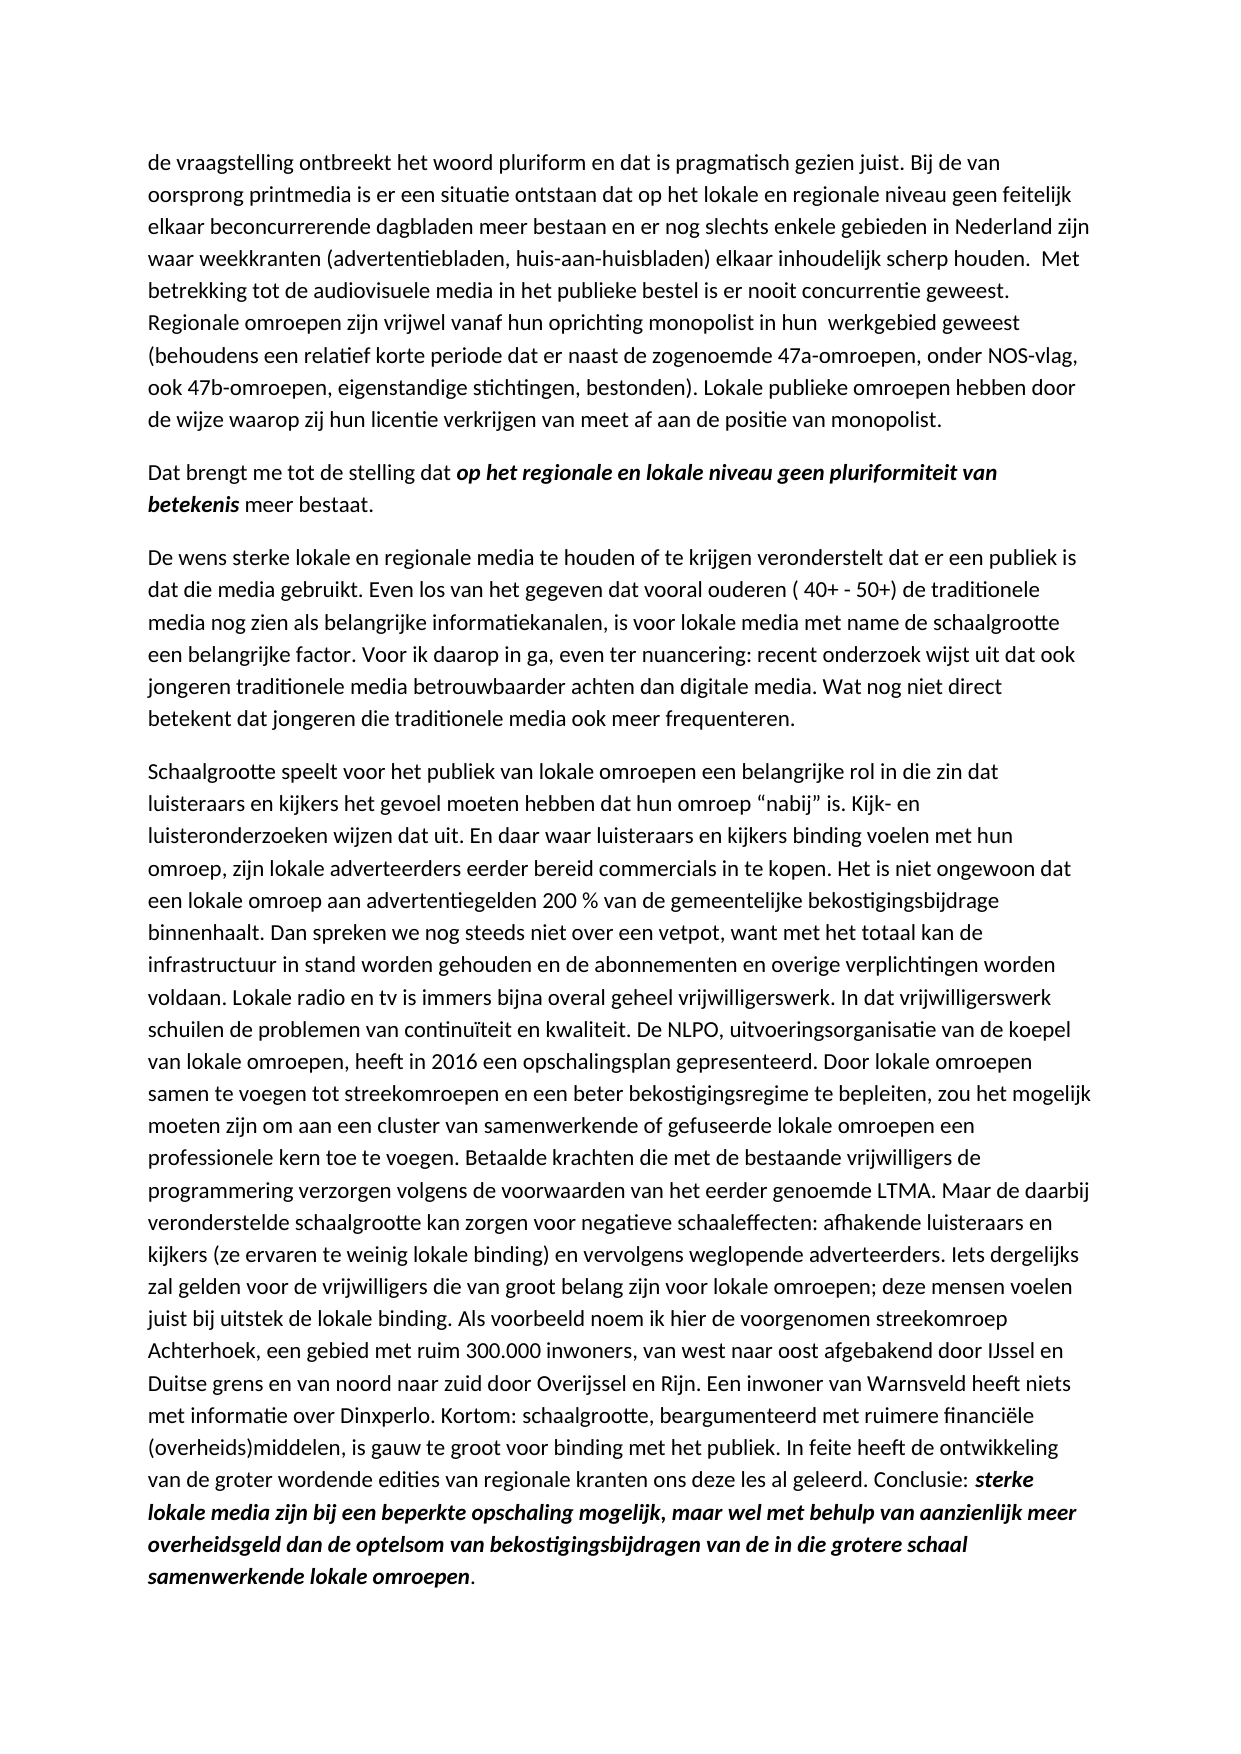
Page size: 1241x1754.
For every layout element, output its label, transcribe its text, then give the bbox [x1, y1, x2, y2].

text Dat brengt me tot de stelling dat op het regionale en lokale niveau geen pluriformiteit van betekenis meer bestaat. [148, 458, 1093, 518]
text Schaalgrootte speelt voor het publiek van lokale omroepen een belangrijke rol in die zin dat luisteraars en kijkers het gevoel moeten hebben dat hun omroep “nabij” is. Kijk- en luisteronderzoeken wijzen dat uit. En daar waar luisteraars en kijkers binding voelen met hun omroep, zijn lokale adverteerders eerder bereid commercials in te kopen. Het is niet ongewoon dat een lokale omroep aan advertentiegelden 200 % van de gemeentelijke bekostigingsbijdrage binnenhaalt. Dan spreken we nog steeds niet over een vetpot, want met het totaal kan de infrastructuur in stand worden gehouden en de abonnementen en overige verplichtingen worden voldaan. Lokale radio en tv is immers bijna overal geheel vrijwilligerswerk. In dat vrijwilligerswerk schuilen de problemen van continuïteit en kwaliteit. De NLPO, uitvoeringsorganisatie van de koepel van lokale omroepen, heeft in 2016 een opschalingsplan gepresenteerd. Door lokale omroepen samen te voegen tot streekomroepen en een beter bekostigingsregime te bepleiten, zou het mogelijk moeten zijn om aan een cluster van samenwerkende of gefuseerde lokale omroepen een professionele kern toe te voegen. Betaalde krachten die met de bestaande vrijwilligers de programmering verzorgen volgens de voorwaarden van het eerder genoemde LTMA. Maar de daarbij veronderstelde schaalgrootte kan zorgen voor negatieve schaaleffecten: afhakende luisteraars en kijkers (ze ervaren te weinig lokale binding) en vervolgens weglopende adverteerders. Iets dergelijks zal gelden voor de vrijwilligers die van groot belang zijn voor lokale omroepen; deze mensen voelen juist bij uitstek de lokale binding. Als voorbeeld noem ik hier de voorgenomen streekomroep Achterhoek, een gebied met ruim 300.000 inwoners, van west naar oost afgebakend door IJssel en Duitse grens en van noord naar zuid door Overijssel en Rijn. Een inwoner van Warnsveld heeft niets met informatie over Dinxperlo. Kortom: schaalgrootte, beargumenteerd met ruimere financiële (overheids)middelen, is gauw te groot voor binding met het publiek. In feite heeft de ontwikkeling van de groter wordende edities van regionale kranten ons deze les al geleerd. Conclusie: sterke lokale media zijn bij een beperkte opschaling mogelijk, maar wel met behulp van aanzienlijk meer overheidsgeld dan de optelsom van bekostigingsbijdragen van de in die grotere schaal samenwerkende lokale omroepen. [148, 757, 1093, 1590]
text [148, 148, 1093, 433]
text De wens sterke lokale en regionale media te houden of te krijgen veronderstelt dat er een publiek is dat die media gebruikt. Even los van het gegeven dat vooral ouderen ( 40+ - 50+) de traditionele media nog zien als belangrijke informatiekanalen, is voor lokale media met name de schaalgrootte een belangrijke factor. Voor ik daarop in ga, even ter nuancering: recent onderzoek wijst uit dat ook jongeren traditionele media betrouwbaarder achten dan digitale media. Wat nog niet direct betekent dat jongeren die traditionele media ook meer frequenteren. [148, 543, 1093, 732]
